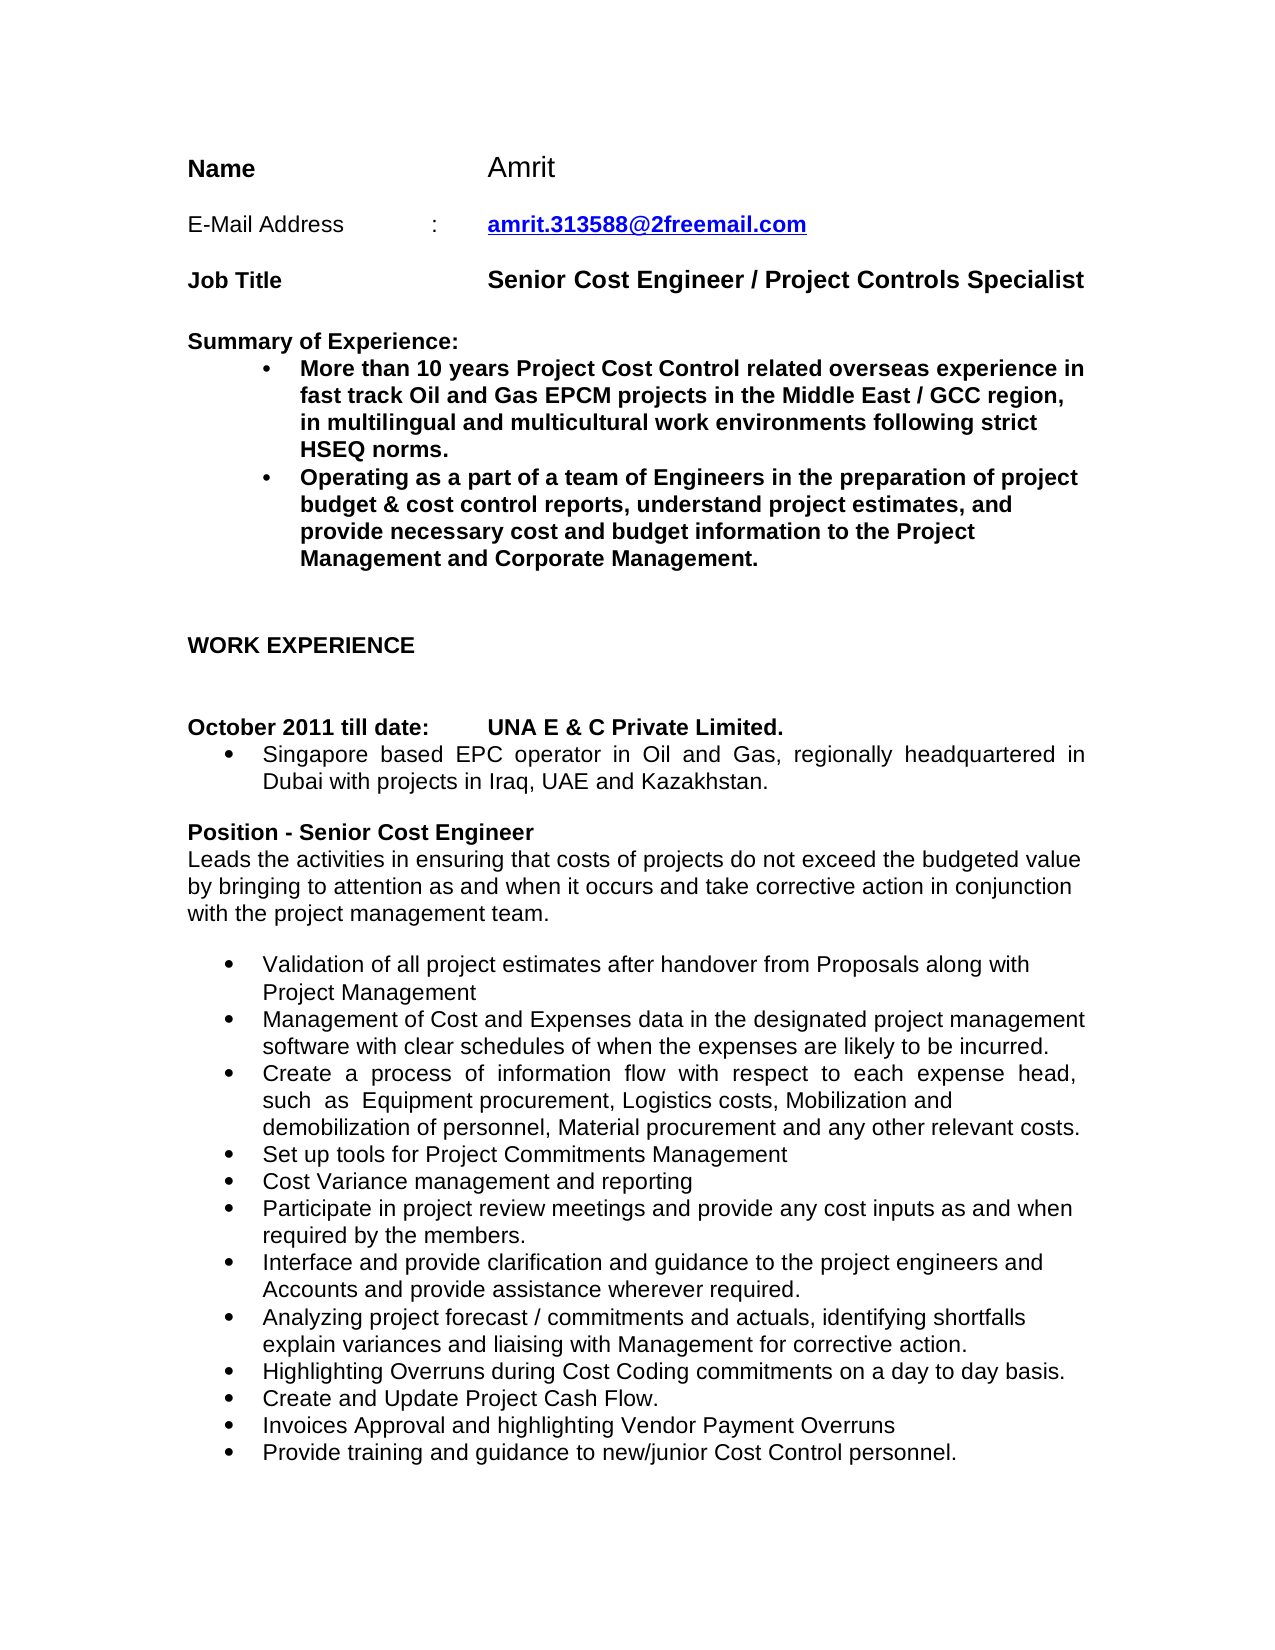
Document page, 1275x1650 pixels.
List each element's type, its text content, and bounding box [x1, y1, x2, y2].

text WORK EXPERIENCE [187, 632, 1087, 659]
text with the project management team. [187, 899, 1087, 927]
list More than 10 years Project Cost Control related overseas experience in fast track Oil and Gas EPCM projects in the Middle East / GCC region, in multilingual and multicultural work environments following strict HSEQ norms. [262, 354, 1087, 463]
list Interface and provide clarification and guidance to the project engineers and Accounts and provide assistance wherever required. [225, 1249, 1087, 1303]
text Leads the activities in ensuring that costs of projects do not exceed the budgeted value [187, 845, 1087, 872]
list Analyzing project forecast / commitments and actuals, identifying shortfalls explain variances and liaising with Management for corrective action. [225, 1303, 1087, 1357]
list Create and Update Project Cash Flow. [225, 1384, 1087, 1411]
list Participate in project review meetings and provide any cost inputs as and when required by the members. [225, 1194, 1087, 1249]
list Set up tools for Project Commitments Management [225, 1140, 1087, 1167]
list Invoices Approval and highlighting Vendor Payment Overruns [225, 1411, 1087, 1438]
list Management of Cost and Expenses data in the designated project management software with clear schedules of when the expenses are likely to be incurred. [225, 1005, 1087, 1059]
list Provide training and guidance to new/junior Cost Control personnel. [225, 1438, 1087, 1465]
list Validation of all project estimates after handover from Proposals along with Project Management [225, 951, 1087, 1005]
list Create a process of information flow with respect to each expense head, such as Equipment procurement, Logistics costs, Mobilization and demobilization of personnel, Material procurement and any other relevant costs. [225, 1059, 1087, 1140]
text Position - Senior Cost Engineer [187, 818, 1087, 845]
list Singapore based EPC operator in Oil and Gas, regionally headquartered in Dubai with projects in Iraq, UAE and Kazakhstan. [225, 740, 1087, 794]
list Cost Variance management and reporting [225, 1167, 1087, 1194]
text by bringing to attention as and when it occurs and take corrective action in conjunction [187, 872, 1087, 899]
text October 2011 till date: UNA E & C Private Limited. [187, 713, 1087, 740]
list Operating as a part of a team of Engineers in the preparation of project budget & cost control reports, understand project estimates, and provide necessary cost and budget information to the Project Management and Corporate Management. [262, 463, 1087, 571]
text E-Mail Address : amrit.313588@2freemail.com [187, 211, 1087, 238]
list Highlighting Overruns during Cost Coding commitments on a day to day basis. [225, 1357, 1087, 1384]
text Name Amrit [187, 150, 1087, 183]
text Job Title Senior Cost Engineer / Project Controls Specialist [187, 265, 1087, 294]
text Summary of Experience: [187, 327, 1087, 354]
